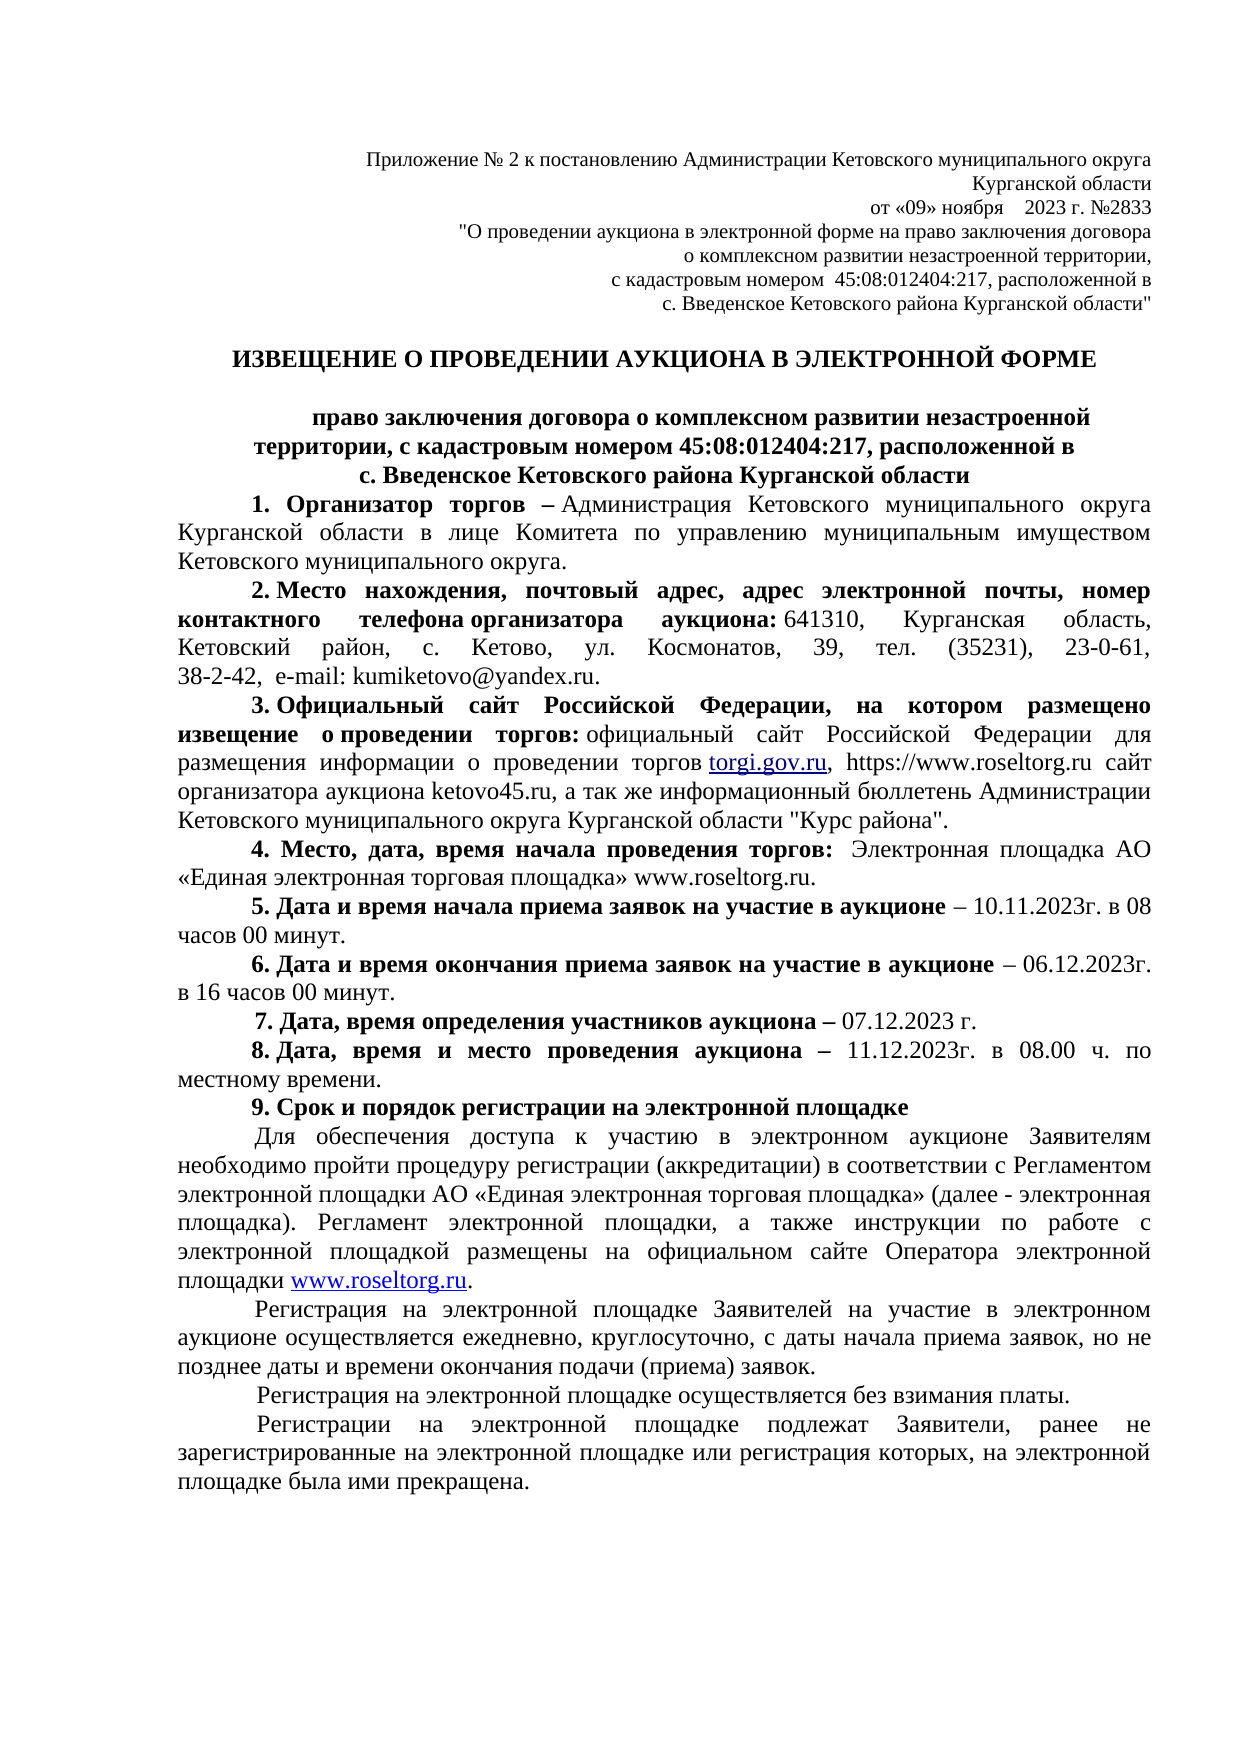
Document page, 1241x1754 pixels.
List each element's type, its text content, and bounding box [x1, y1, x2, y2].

subtitle с. Введенское Кетовского района Курганской области" [177, 291, 1152, 315]
text Регистрация на электронной площадке осуществляется без взимания платы. [177, 1380, 1152, 1409]
text Регистрация на электронной площадке Заявителей на участие в электронном аукционе осуществляется ежедневно, круглосуточно, c даты начала приема заявок, но не позднее даты и времени окончания подачи (приема) заявок. [177, 1294, 1152, 1380]
text Курганской области [177, 171, 1152, 195]
text 5. Дата и время начала приема заявок на участие в аукционе – 10.11.2023г. в 08 часов 00 минут. [177, 891, 1152, 949]
subtitle от «09» ноября 2023 г. №2833 [177, 195, 1152, 219]
text 3. Официальный сайт Российской Федерации, на котором размещено извещение о проведении торгов: официальный сайт Российской Федерации для размещения информации о проведении торгов torgi.gov.ru, https://www.roseltorg.ru сайт организатора аукциона ketovo45.ru, а так же информационный бюллетень Администрации Кетовского муниципального округа Курганской области "Курс района". [177, 690, 1152, 834]
text право заключения договора о комплексном развитии незастроенной территории, с кадастровым номером 45:08:012404:217, расположенной в с. Введенское Кетовского района Курганской области [177, 402, 1152, 489]
subtitle с кадастровым номером 45:08:012404:217, расположенной в [177, 267, 1152, 291]
text 2. Место нахождения, почтовый адрес, адрес электронной почты, номер контактного телефона организатора аукциона: 641310, Курганская область, Кетовский район, с. Кетово, ул. Космонатов, 39, тел. (35231), 23-0-61, 38-2-42, e-mail: kumiketovo@yandex.ru. [177, 575, 1152, 690]
text Приложение № 2 к постановлению Администрации Кетовского муниципального округа [177, 147, 1152, 171]
text 9. Срок и порядок регистрации на электронной площадке [177, 1092, 1152, 1121]
text 6. Дата и время окончания приема заявок на участие в аукционе – 06.12.2023г. в 16 часов 00 минут. [177, 949, 1152, 1006]
text Регистрации на электронной площадке подлежат Заявители, ранее не зарегистрированные на электронной площадке или регистрация которых, на электронной площадке была ими прекращена. [177, 1409, 1152, 1495]
text Для обеспечения доступа к участию в электронном аукционе Заявителям необходимо пройти процедуру регистрации (аккредитации) в соответствии с Регламентом электронной площадки АО «Единая электронная торговая площадка» (далее - электронная площадка). Регламент электронной площадки, а также инструкции по работе с электронной площадкой размещены на официальном сайте Оператора электронной площадки www.roseltorg.ru. [177, 1121, 1152, 1294]
text 1. Организатор торгов – Администрация Кетовского муниципального округа Курганской области в лице Комитета по управлению муниципальным имуществом Кетовского муниципального округа. [177, 489, 1152, 575]
text 7. Дата, время определения участников аукциона – 07.12.2023 г. [177, 1006, 1152, 1035]
subtitle "О проведении аукциона в электронной форме на право заключения договора [177, 219, 1152, 243]
text ИЗВЕЩЕНИЕ О ПРОВЕДЕНИИ АУКЦИОНА В ЭЛЕКТРОННОЙ ФОРМЕ [177, 344, 1152, 373]
text 8. Дата, время и место проведения аукциона – 11.12.2023г. в 08.00 ч. по местному времени. [177, 1035, 1152, 1092]
subtitle о комплексном развитии незастроенной территории, [177, 243, 1152, 267]
text 4. Место, дата, время начала проведения торгов: Электронная площадка АО «Единая электронная торговая площадка» www.roseltorg.ru. [177, 834, 1152, 891]
